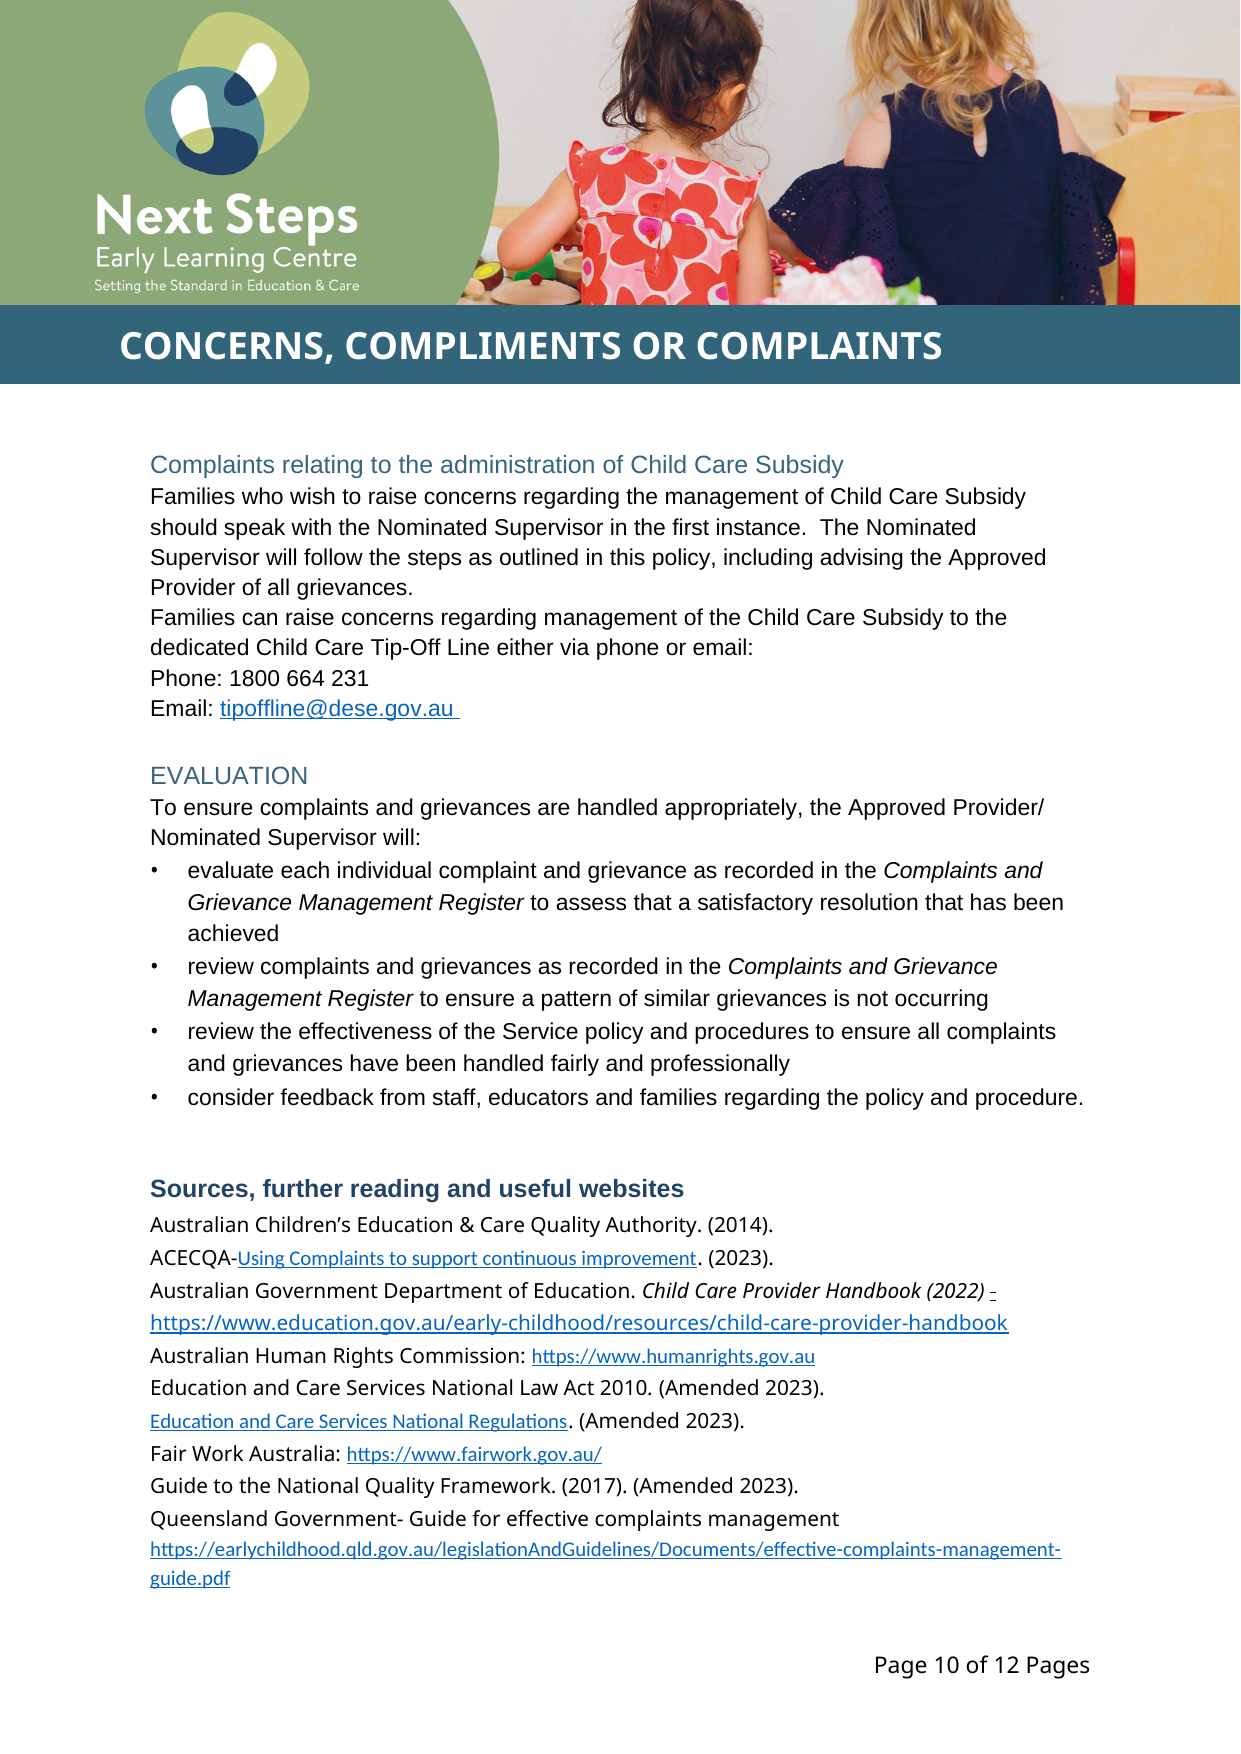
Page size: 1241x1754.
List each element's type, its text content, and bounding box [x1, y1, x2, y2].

text Australian Government Department of Education. Child Care Provider Handbook (2022) [150, 1276, 1090, 1304]
list consider feedback from staff, educators and families regarding the policy and procedure. [150, 1080, 1090, 1112]
text Australian Human Rights Commission: https://www.humanrights.gov.au [150, 1341, 1090, 1369]
list review complaints and grievances as recorded in the Complaints and Grievance Management Register to ensure a pattern of similar grievances is not occurring [150, 950, 1090, 1011]
text https://www.education.gov.au/early-childhood/resources/child-care-provider-handbook [150, 1308, 1090, 1337]
text Australian Children’s Education & Care Quality Authority. (2014). [150, 1211, 1090, 1239]
text To ensure complaints and grievances are handled appropriately, the Approved Provider/ Nominated Supervisor will: [150, 794, 1090, 850]
text Families who wish to raise concerns regarding the management of Child Care Subsidy should speak with the Nominated Supervisor in the first instance. The Nominated Supervisor will follow the steps as outlined in this policy, including advising the Approved Provider of all grievances. [150, 483, 1090, 600]
text Guide to the National Quality Framework. (2017). (Amended 2023). [150, 1471, 1090, 1500]
text Education and Care Services National Law Act 2010. (Amended 2023). [150, 1373, 1090, 1402]
text Fair Work Australia: https://www.fairwork.gov.au/ [150, 1439, 1090, 1467]
text Sources, further reading and useful websites [150, 1176, 1090, 1202]
text EVALUATION [150, 761, 1090, 789]
text Complaints relating to the administration of Child Care Subsidy [150, 450, 1090, 479]
text Families can raise concerns regarding management of the Child Care Subsidy to the dedicated Child Care Tip-Off Line either via phone or email: [150, 604, 1090, 661]
text Education and Care Services National Regulations. (Amended 2023). [150, 1406, 1090, 1434]
list review the effectiveness of the Service policy and procedures to ensure all complaints and grievances have been handled fairly and professionally [150, 1015, 1090, 1077]
text ACECQA-Using Complaints to support continuous improvement. (2023). [150, 1243, 1090, 1272]
text Email: tipoffline@dese.gov.au [150, 695, 1090, 721]
picture [0, 0, 1241, 384]
text Queensland Government- Guide for effective complaints management https://earlychildhood.qld.gov.au/legislationAndGuidelines/Documents/effective-complaints-management-guide.pdf [150, 1504, 1090, 1591]
list evaluate each individual complaint and grievance as recorded in the Complaints and Grievance Management Register to assess that a satisfactory resolution that has been achieved [150, 854, 1090, 946]
text Phone: 1800 664 231 [150, 664, 1090, 691]
